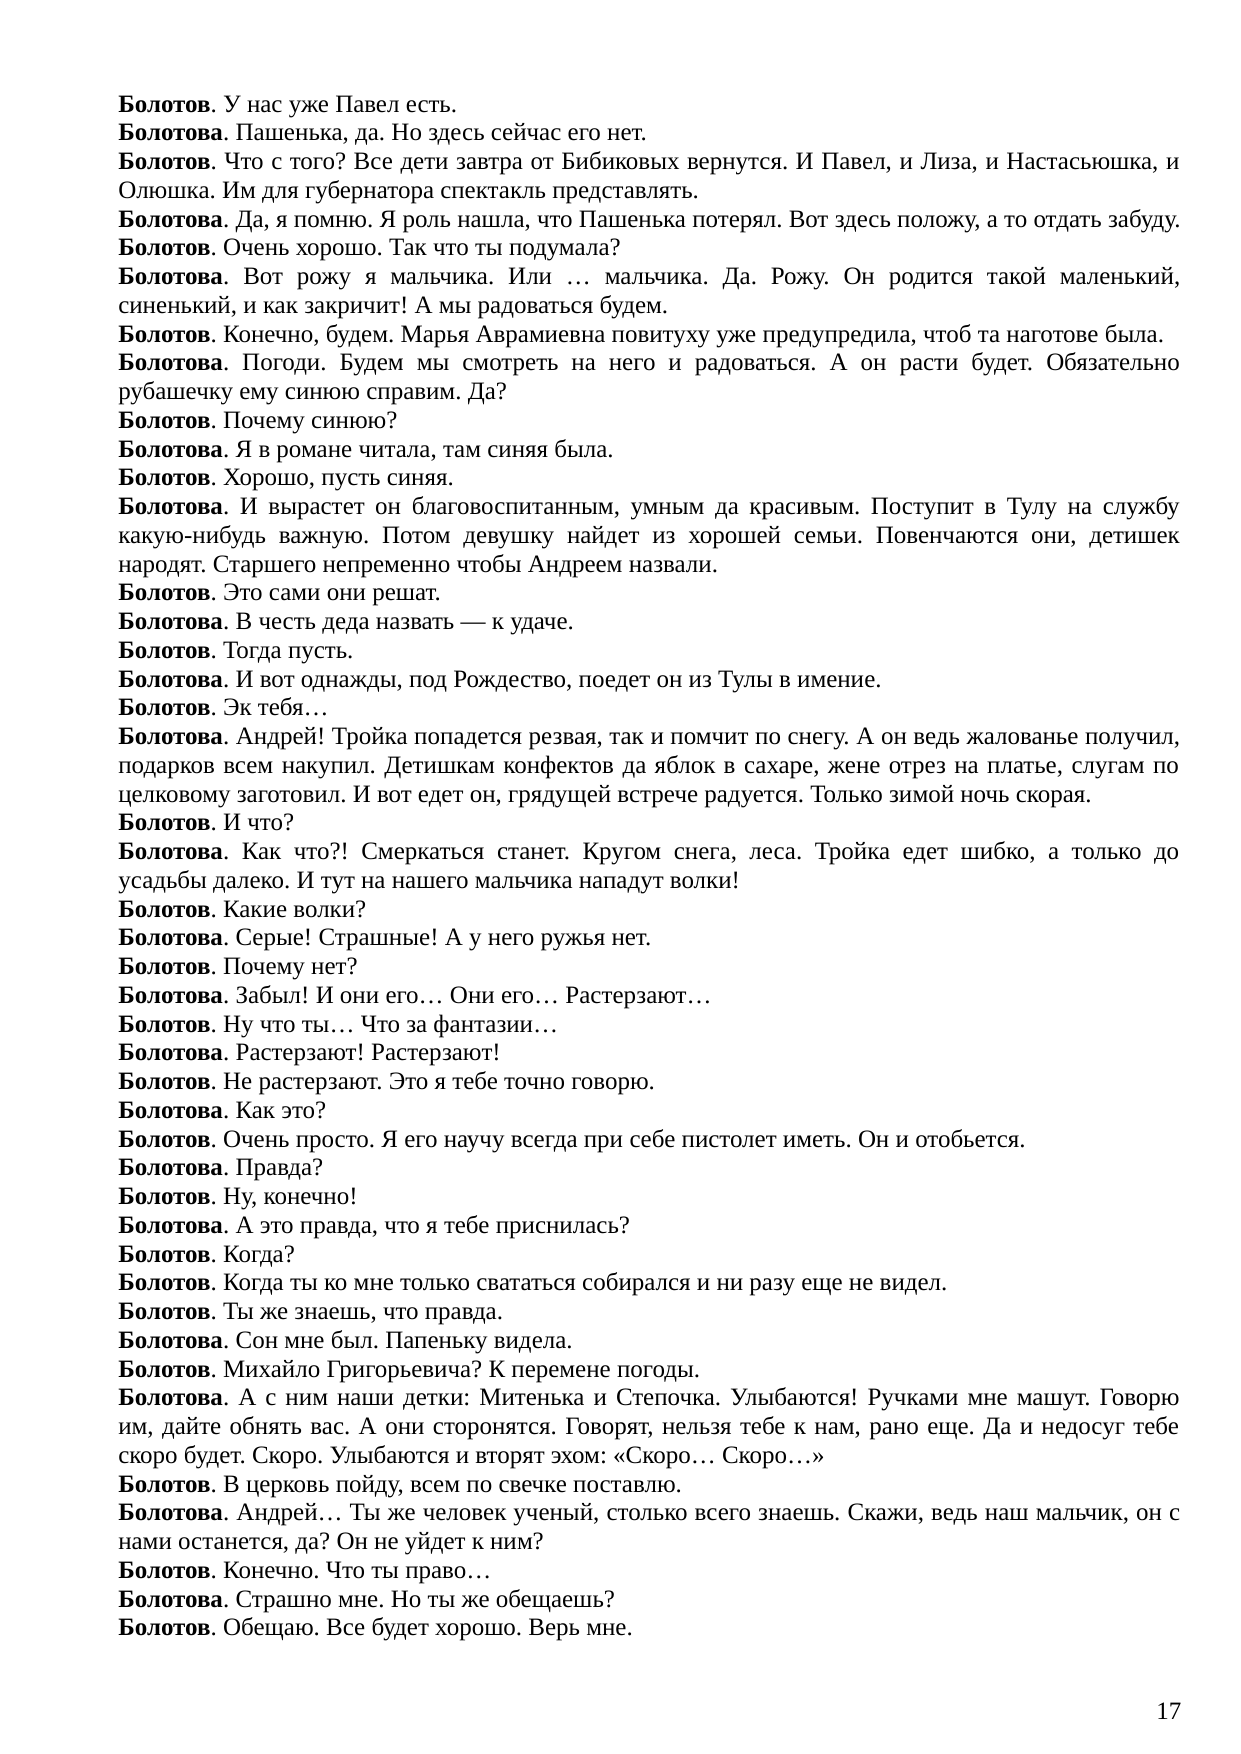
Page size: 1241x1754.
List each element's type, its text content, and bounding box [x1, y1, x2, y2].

text Болотова. Правда? [118, 1152, 1181, 1181]
text Болотов. Когда? [118, 1239, 1181, 1267]
text Болотов. Конечно, будем. Марья Аврамиевна повитуху уже предупредила, чтоб та наготове была. [118, 319, 1181, 347]
text Болотов. Ну, конечно! [118, 1181, 1181, 1210]
text Болотов. В церковь пойду, всем по свечке поставлю. [118, 1469, 1181, 1497]
text Болотова. Растерзают! Растерзают! [118, 1037, 1181, 1066]
text Болотов. Обещаю. Все будет хорошо. Верь мне. [118, 1612, 1181, 1641]
text Болотова. Страшно мне. Но ты же обещаешь? [118, 1584, 1181, 1612]
text Болотов. Тогда пусть. [118, 635, 1181, 664]
text Болотов. Ты же знаешь, что правда. [118, 1296, 1181, 1325]
text Болотов. Почему нет? [118, 951, 1181, 980]
text Болотова. И вот однажды, под Рождество, поедет он из Тулы в имение. [118, 664, 1181, 692]
text Болотова. Пашенька, да. Но здесь сейчас его нет. [118, 117, 1181, 146]
text Болотова. А с ним наши детки: Митенька и Степочка. Улыбаются! Ручками мне машут. Говорю им, дайте обнять вас. А они сторонятся. Говорят, нельзя тебе к нам, рано еще. Да и недосуг тебе скоро будет. Скоро. Улыбаются и вторят эхом: «Скоро… Скоро…» [118, 1382, 1181, 1469]
text Болотов. Когда ты ко мне только свататься собирался и ни разу еще не видел. [118, 1267, 1181, 1296]
text Болотова. Вот рожу я мальчика. Или … мальчика. Да. Рожу. Он родится такой маленький, синенький, и как закричит! А мы радоваться будем. [118, 261, 1181, 319]
text Болотова. В честь деда назвать — к удаче. [118, 606, 1181, 635]
text Болотов. Не растерзают. Это я тебе точно говорю. [118, 1066, 1181, 1095]
text Болотов. Эк тебя… [118, 692, 1181, 721]
text Болотова. Серые! Страшные! А у него ружья нет. [118, 922, 1181, 951]
text Болотова. Андрей… Ты же человек ученый, столько всего знаешь. Скажи, ведь наш мальчик, он с нами останется, да? Он не уйдет к ним? [118, 1497, 1181, 1555]
text Болотов. Очень хорошо. Так что ты подумала? [118, 232, 1181, 261]
text Болотов. У нас уже Павел есть. [118, 89, 1181, 117]
text Болотов. Это сами они решат. [118, 577, 1181, 606]
text Болотов. Конечно. Что ты право… [118, 1555, 1181, 1584]
text Болотов. Очень просто. Я его научу всегда при себе пистолет иметь. Он и отобьется. [118, 1124, 1181, 1152]
text Болотова. Я в романе читала, там синяя была. [118, 434, 1181, 462]
text Болотова. Погоди. Будем мы смотреть на него и радоваться. А он расти будет. Обязательно рубашечку ему синюю справим. Да? [118, 347, 1181, 405]
text Болотова. Сон мне был. Папеньку видела. [118, 1325, 1181, 1354]
text Болотов. Михайло Григорьевича? К перемене погоды. [118, 1354, 1181, 1382]
text Болотова. Да, я помню. Я роль нашла, что Пашенька потерял. Вот здесь положу, а то отдать забуду. [118, 204, 1181, 232]
text Болотова. А это правда, что я тебе приснилась? [118, 1210, 1181, 1239]
text Болотов. Хорошо, пусть синяя. [118, 462, 1181, 491]
text Болотов. И что? [118, 807, 1181, 836]
text Болотова. Забыл! И они его… Они его… Растерзают… [118, 980, 1181, 1009]
text Болотов. Ну что ты… Что за фантазии… [118, 1009, 1181, 1037]
text Болотова. И вырастет он благовоспитанным, умным да красивым. Поступит в Тулу на службу какую-нибудь важную. Потом девушку найдет из хорошей семьи. Повенчаются они, детишек народят. Старшего непременно чтобы Андреем назвали. [118, 491, 1181, 577]
text Болотова. Как это? [118, 1095, 1181, 1124]
text Болотова. Как что?! Смеркаться станет. Кругом снега, леса. Тройка едет шибко, а только до усадьбы далеко. И тут на нашего мальчика нападут волки! [118, 836, 1181, 894]
text Болотов. Что с того? Все дети завтра от Бибиковых вернутся. И Павел, и Лиза, и Настасьюшка, и Олюшка. Им для губернатора спектакль представлять. [118, 146, 1181, 204]
text Болотов. Почему синюю? [118, 405, 1181, 434]
text Болотова. Андрей! Тройка попадется резвая, так и помчит по снегу. А он ведь жалованье получил, подарков всем накупил. Детишкам конфектов да яблок в сахаре, жене отрез на платье, слугам по целковому заготовил. И вот едет он, грядущей встрече радуется. Только зимой ночь скорая. [118, 721, 1181, 807]
text Болотов. Какие волки? [118, 894, 1181, 922]
